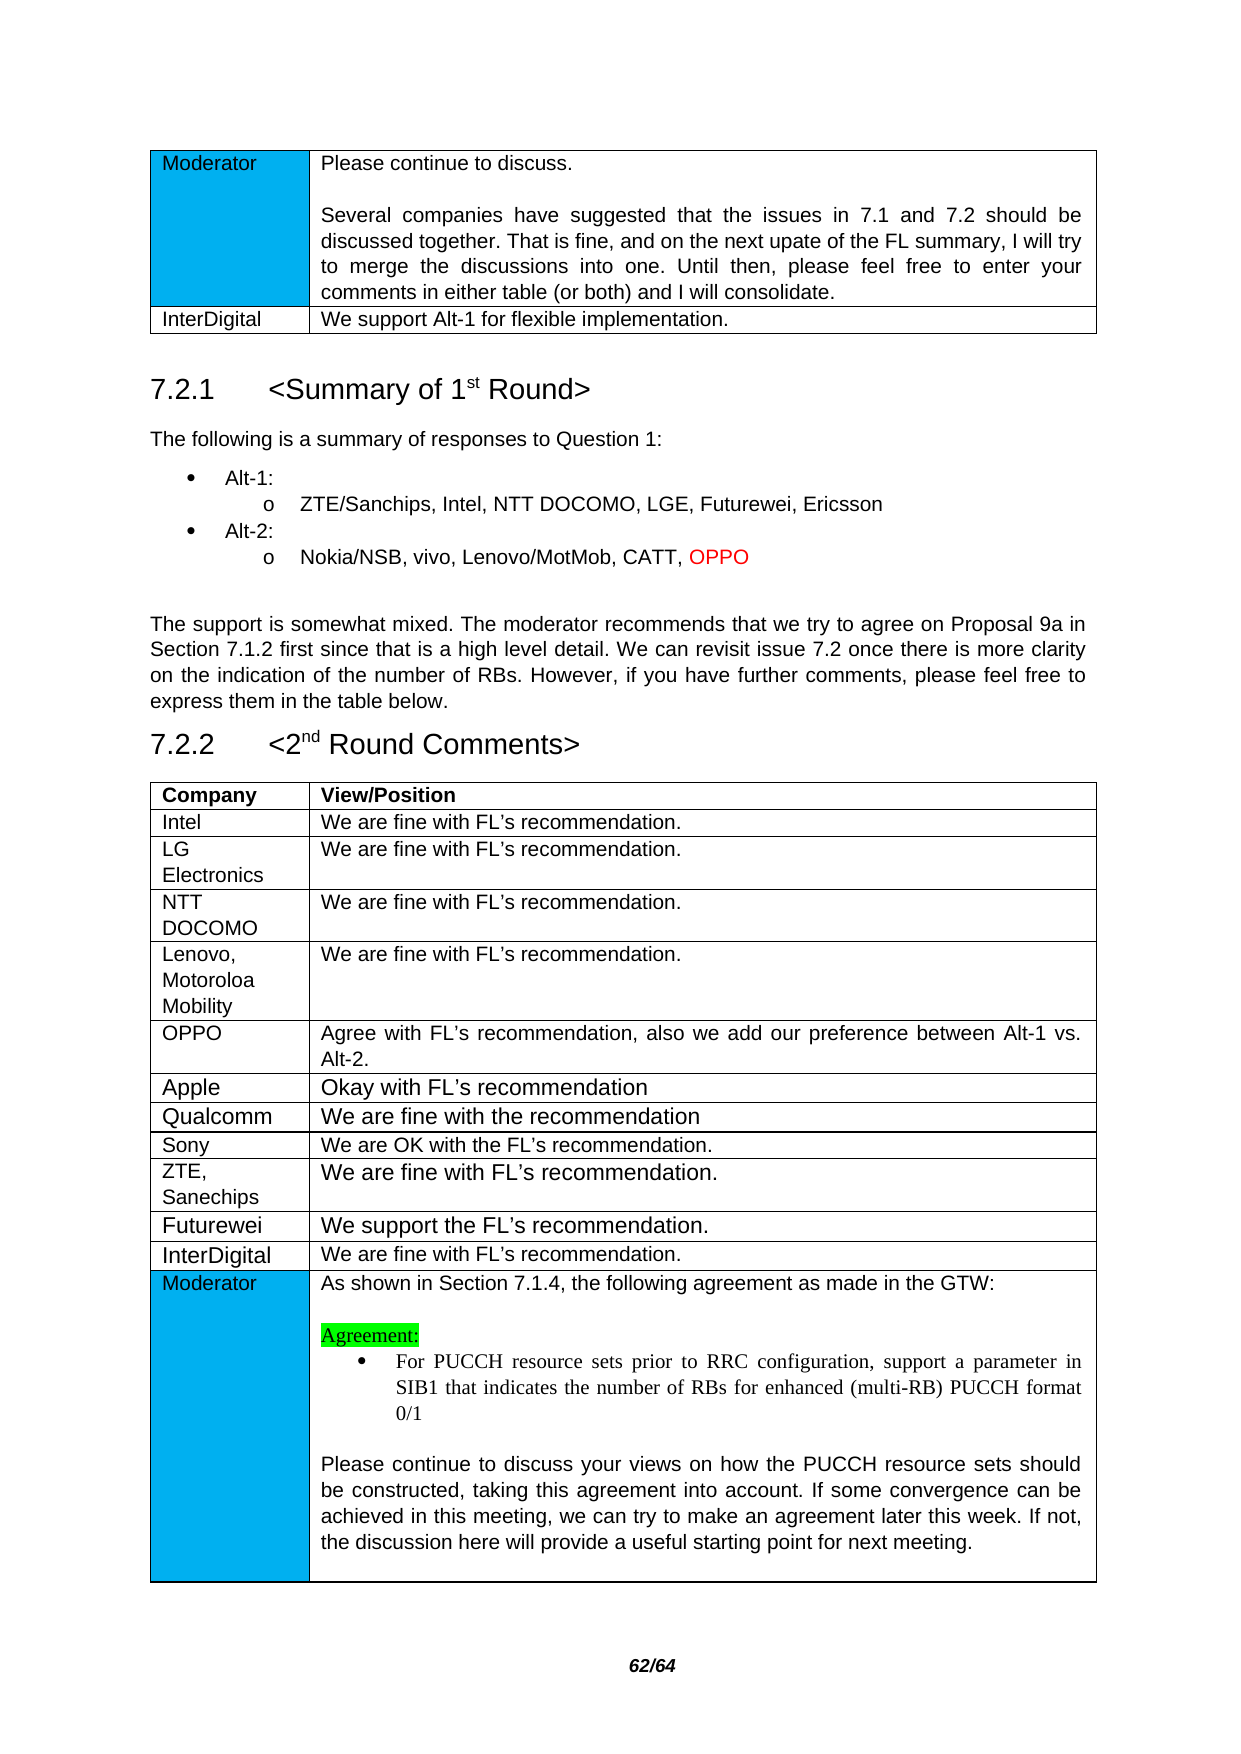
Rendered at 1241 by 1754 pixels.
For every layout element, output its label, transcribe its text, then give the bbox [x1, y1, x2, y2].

table_cell InterDigital [151, 307, 309, 333]
list Alt-2: [187, 519, 1087, 543]
table_cell ZTE, Sanechips [151, 1159, 309, 1211]
subtitle 7.2.1 <Summary of 1st Round> [150, 372, 1090, 406]
table_header View/Position [310, 783, 1096, 809]
table_cell LG Electronics [151, 837, 309, 888]
list Alt-1: [187, 466, 1087, 489]
table_cell Moderator [151, 151, 309, 306]
list Nokia/NSB, vivo, Lenovo/MotMob, CATT, OPPO [262, 545, 1087, 571]
table_cell Moderator [151, 1271, 309, 1581]
table_cell We are fine with the recommendation [310, 1103, 1096, 1131]
text The following is a summary of responses to Question 1: [150, 427, 1087, 451]
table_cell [310, 1271, 1096, 1581]
table_cell Qualcomm [151, 1103, 309, 1131]
table_cell We are fine with FL’s recommendation. [310, 890, 1096, 941]
table_cell We are fine with FL’s recommendation. [310, 1159, 1096, 1211]
text The support is somewhat mixed. The moderator recommends that we try to agree on Proposal 9a in Section 7.1.2 first since that is a high level detail. We can revisit issue 7.2 once there is more clarity on the indication of the number of RBs. However, if you have further comments, please feel free to express them in the table below. [150, 611, 1087, 713]
table_header Company [151, 783, 309, 809]
table_cell NTT DOCOMO [151, 890, 309, 941]
table_cell Sony [151, 1133, 309, 1158]
table_cell We support Alt-1 for flexible implementation. [310, 307, 1096, 333]
table_cell Lenovo, Motoroloa Mobility [151, 942, 309, 1020]
table_cell We are fine with FL’s recommendation. [310, 810, 1096, 836]
table_cell Okay with FL’s recommendation [310, 1074, 1096, 1102]
table_cell InterDigital [151, 1242, 309, 1270]
list ZTE/Sanchips, Intel, NTT DOCOMO, LGE, Futurewei, Ericsson [262, 491, 1087, 517]
table_cell Apple [151, 1074, 309, 1102]
table_cell We support the FL’s recommendation. [310, 1212, 1096, 1241]
subtitle 7.2.2 <2nd Round Comments> [150, 727, 1090, 761]
table_cell OPPO [151, 1021, 309, 1072]
table_cell Please continue to discuss. Several companies have suggested that the issues in 7.1 and 7.2 should be discussed together. That is fine, and on the next upate of the FL summary, I will try to merge the discussions into one. Until then, please feel free to enter your comments in either table (or both) and I will consolidate. [310, 151, 1096, 306]
table_cell Agree with FL’s recommendation, also we add our preference between Alt-1 vs. Alt-2. [310, 1021, 1096, 1072]
table_cell Futurewei [151, 1212, 309, 1241]
table_cell We are OK with the FL’s recommendation. [310, 1133, 1096, 1158]
table_cell We are fine with FL’s recommendation. [310, 1242, 1096, 1270]
table_cell We are fine with FL’s recommendation. [310, 942, 1096, 1020]
table_cell Intel [151, 810, 309, 836]
table_cell We are fine with FL’s recommendation. [310, 837, 1096, 888]
